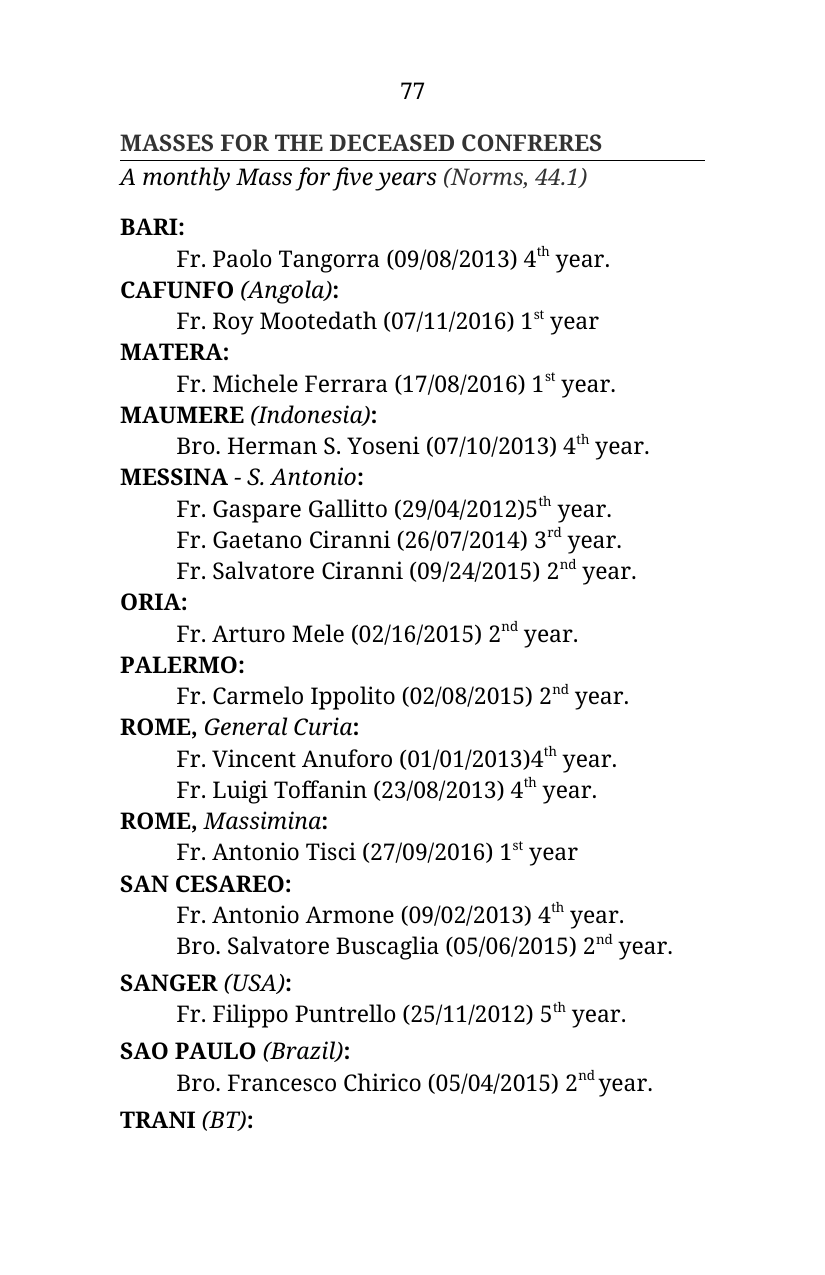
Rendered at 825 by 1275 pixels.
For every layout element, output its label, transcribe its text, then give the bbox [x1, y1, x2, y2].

text SAN CESAREO: [120, 868, 705, 899]
text BARI: [120, 211, 705, 243]
text Fr. Gaspare Gallitto (29/04/2012)5th year. [176, 493, 705, 524]
text Bro. Herman S. Yoseni (07/10/2013) 4th year. [176, 430, 720, 461]
text Bro. Salvatore Buscaglia (05/06/2015) 2nd year. [120, 930, 705, 961]
text Fr. Paolo Tangorra (09/08/2013) 4th year. [176, 243, 705, 274]
text CAFUNFO (Angola): [120, 274, 705, 305]
text MAUMERE (Indonesia): [120, 399, 720, 430]
text ORIA: [120, 586, 705, 618]
text ROME, Massimina: [120, 805, 705, 836]
text Fr. Gaetano Ciranni (26/07/2014) 3rd year. [176, 524, 705, 555]
text Fr. Luigi Toffanin (23/08/2013) 4th year. [176, 774, 705, 805]
text ROME, General Curia: [120, 711, 711, 743]
text Fr. Vincent Anuforo (01/01/2013)4th year. [176, 743, 711, 774]
text Bro. Francesco Chirico (05/04/2015) 2nd year. [176, 1067, 705, 1098]
text A monthly Mass for five years (Norms, 44.1) [120, 161, 705, 192]
text Fr. Carmelo Ippolito (02/08/2015) 2nd year. [176, 680, 705, 711]
text Fr. Roy Mootedath (07/11/2016) 1st year [176, 305, 705, 336]
text TRANI (BT): [120, 1103, 705, 1135]
text Fr. Salvatore Ciranni (09/24/2015) 2nd year. [176, 555, 705, 586]
text Fr. Filippo Puntrello (25/11/2012) 5th year. [176, 998, 705, 1029]
text Fr. Antonio Tisci (27/09/2016) 1st year [176, 836, 705, 868]
text MASSES FOR THE DECEASED CONFRERES [120, 127, 705, 160]
text Fr. Antonio Armone (09/02/2013) 4th year. [176, 899, 705, 930]
text SAO PAULO (Brazil): [120, 1035, 705, 1067]
text SANGER (USA): [120, 967, 705, 998]
text PALERMO: [120, 649, 705, 680]
text MESSINA - S. Antonio: [120, 461, 705, 493]
text Fr. Arturo Mele (02/16/2015) 2nd year. [176, 618, 705, 649]
text MATERA: [120, 336, 705, 368]
text Fr. Michele Ferrara (17/08/2016) 1st year. [176, 368, 705, 399]
